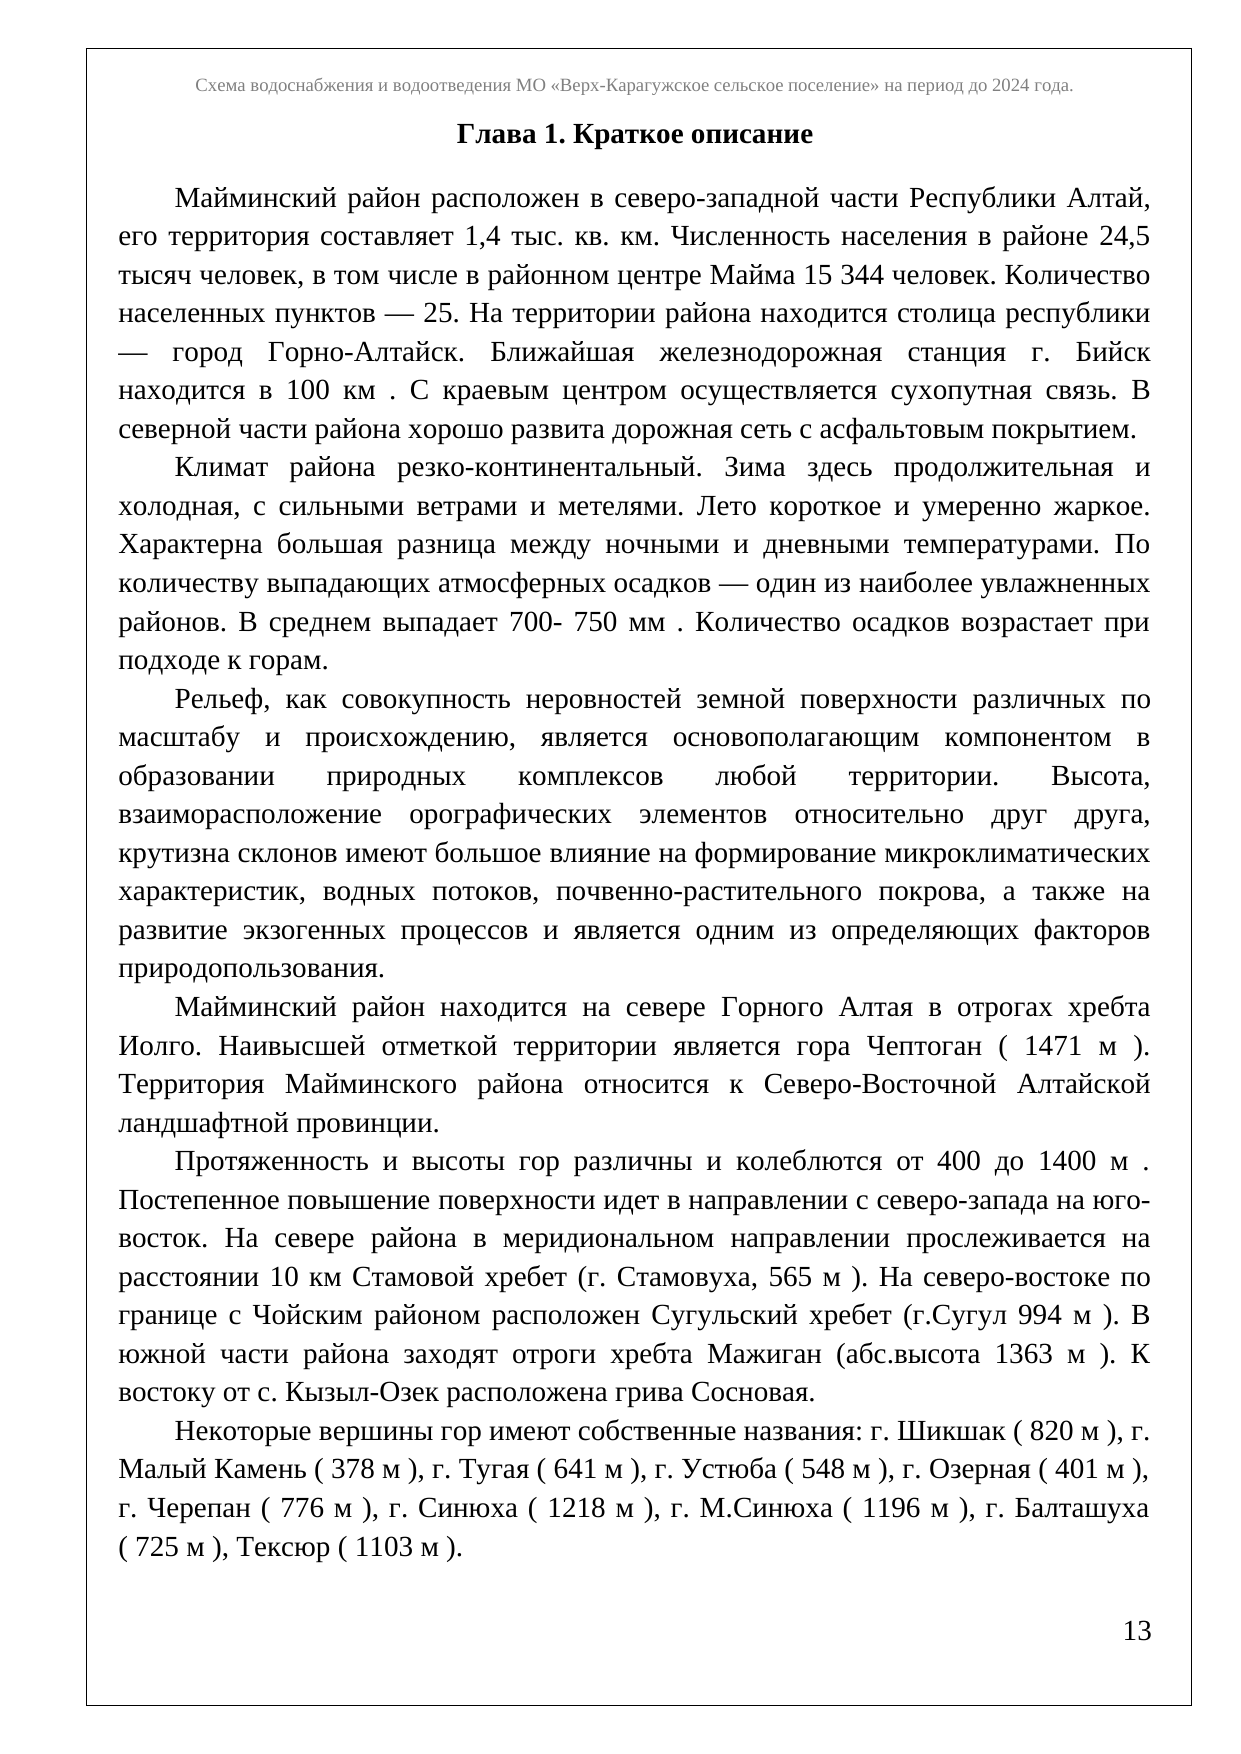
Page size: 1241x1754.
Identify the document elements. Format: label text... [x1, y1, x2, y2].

text Протяженность и высоты гор различны и колеблются от 400 до 1400 м . Постепенное повышение поверхности идет в направлении с северо-запада на юго-восток. На севере района в меридиональном направлении прослеживается на расстоянии 10 км Стамовой хребет (г. Стамовуха, 565 м ). На северо-востоке по границе с Чойским районом расположен Сугульский хребет (г.Сугул 994 м ). В южной части района заходят отроги хребта Мажиган (абс.высота 1363 м ). К востоку от с. Кызыл-Озек расположена грива Сосновая. [118, 1143, 1152, 1408]
subtitle Глава 1. Краткое описание [118, 116, 1152, 150]
text Рельеф, как совокупность неровностей земной поверхности различных по масштабу и происхождению, является основополагающим компонентом в образовании природных комплексов любой территории. Высота, взаиморасположение орографических элементов относительно друг друга, крутизна склонов имеют большое влияние на формирование микроклиматических характеристик, водных потоков, почвенно-растительного покрова, а также на развитие экзогенных процессов и является одним из определяющих факторов природопользования. [118, 681, 1152, 984]
text Климат района резко-континентальный. Зима здесь продолжительная и холодная, с сильными ветрами и метелями. Лето короткое и умеренно жаркое. Характерна большая разница между ночными и дневными температурами. По количеству выпадающих атмосферных осадков — один из наиболее увлажненных районов. В среднем выпадает 700- 750 мм . Количество осадков возрастает при подходе к горам. [118, 449, 1152, 676]
text Некоторые вершины гор имеют собственные названия: г. Шикшак ( 820 м ), г. Малый Камень ( 378 м ), г. Тугая ( 641 м ), г. Устюба ( 548 м ), г. Озерная ( 401 м ), г. Черепан ( 776 м ), г. Синюха ( 1218 м ), г. М.Синюха ( 1196 м ), г. Балташуха ( 725 м ), Тексюр ( 1103 м ). [118, 1413, 1152, 1562]
text Майминский район расположен в северо-западной части Республики Алтай, его территория составляет 1,4 тыс. кв. км. Численность населения в районе 24,5 тысяч человек, в том числе в районном центре Майма 15 344 человек. Количество населенных пунктов — 25. На территории района находится столица республики — город Горно-Алтайск. Ближайшая железнодорожная станция г. Бийск находится в 100 км . С краевым центром осуществляется сухопутная связь. В северной части района хорошо развита дорожная сеть с асфальтовым покрытием. [118, 180, 1152, 444]
text Майминский район находится на севере Горного Алтая в отрогах хребта Иолго. Наивысшей отметкой территории является гора Чептоган ( 1471 м ). Территория Майминского района относится к Северо-Восточной Алтайской ландшафтной провинции. [118, 989, 1152, 1138]
